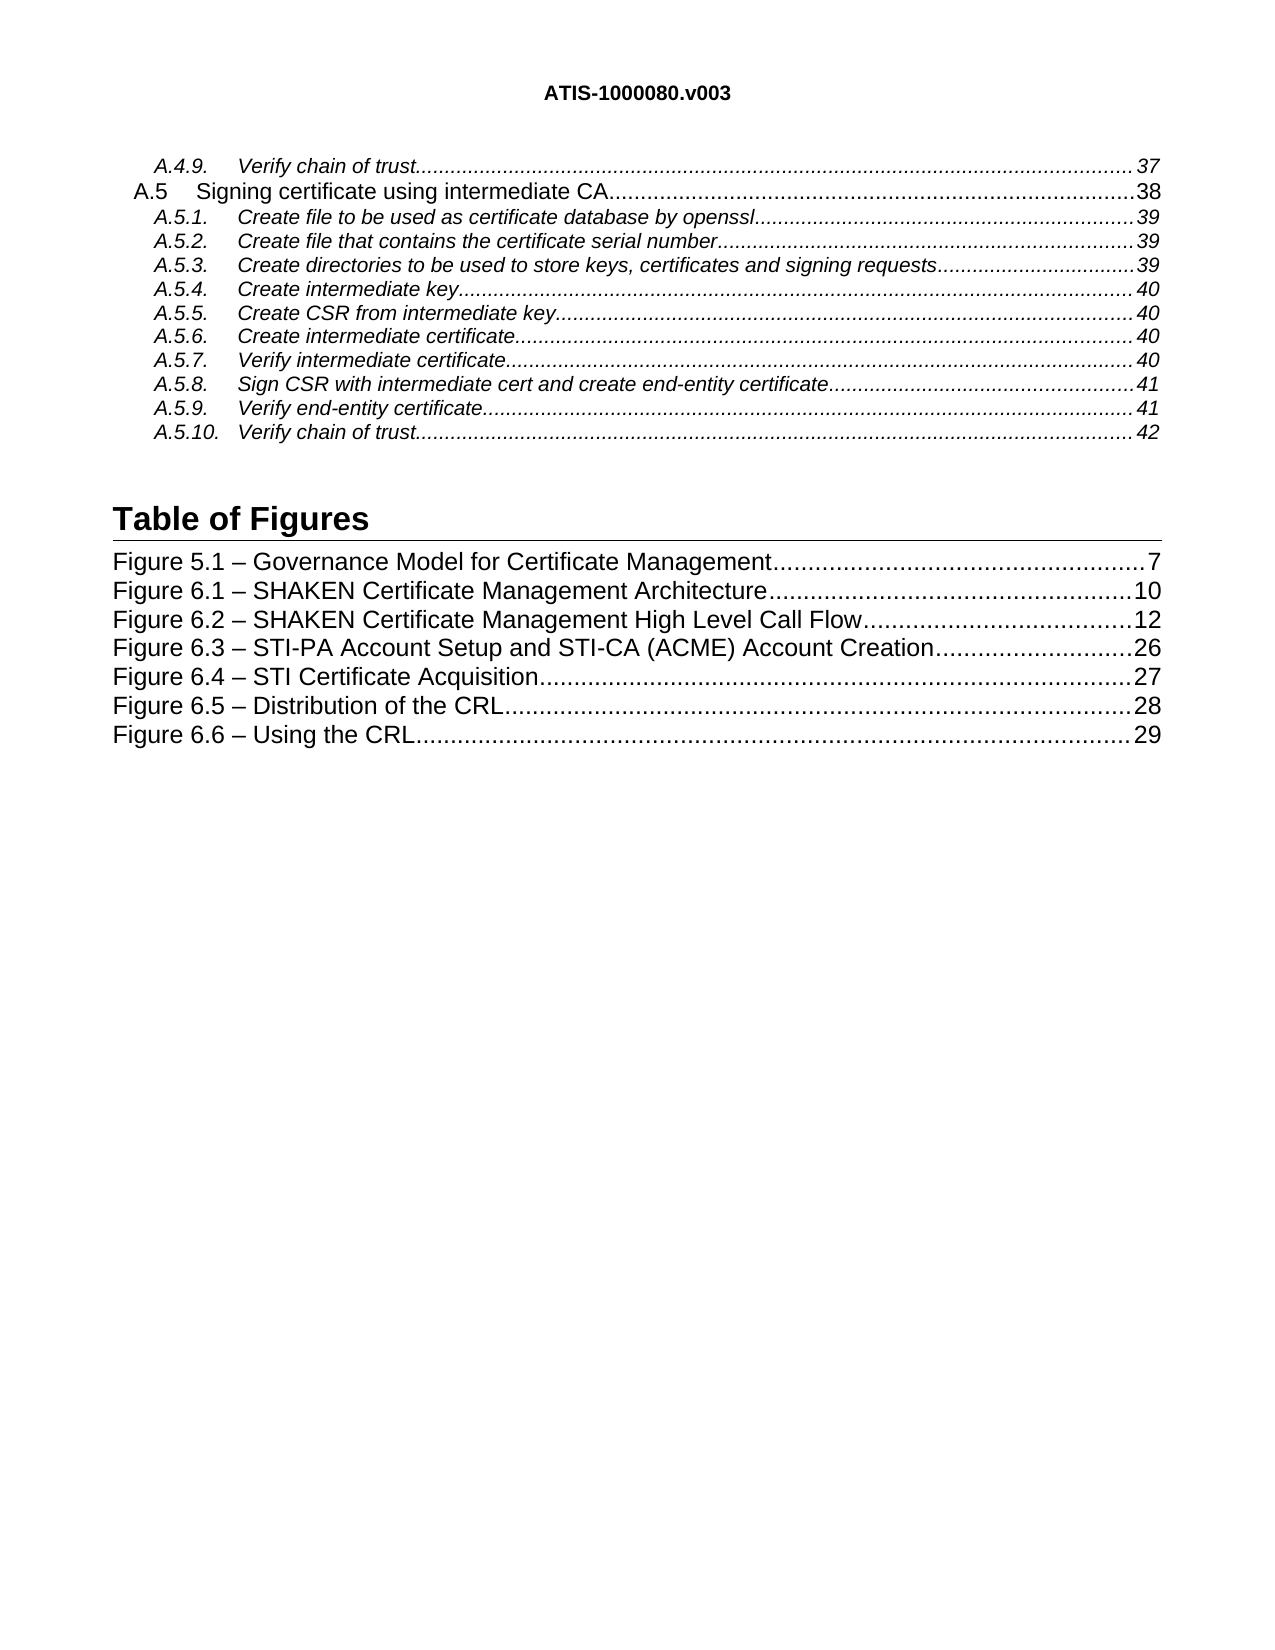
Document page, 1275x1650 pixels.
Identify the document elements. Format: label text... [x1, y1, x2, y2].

text Figure 6.2 – SHAKEN Certificate Management High Level Call Flow 12 [112, 604, 1162, 633]
text Figure 6.5 – Distribution of the CRL 28 [112, 691, 1162, 719]
text A.5.10. Verify chain of trust 42 [154, 420, 1162, 444]
text A.5.9. Verify end-entity certificate 41 [154, 396, 1162, 420]
text A.5.6. Create intermediate certificate 40 [154, 324, 1162, 348]
text A.5.4. Create intermediate key 40 [154, 276, 1162, 300]
text A.5.2. Create file that contains the certificate serial number 39 [154, 228, 1162, 252]
subtitle Table of Figures [112, 499, 1162, 541]
text A.4.9. Verify chain of trust 37 [154, 154, 1162, 178]
text Figure 6.4 – STI Certificate Acquisition 27 [112, 662, 1162, 691]
text A.5.1. Create file to be used as certificate database by openssl 39 [154, 204, 1162, 228]
text Figure 6.1 – SHAKEN Certificate Management Architecture 10 [112, 576, 1162, 604]
text Figure 5.1 – Governance Model for Certificate Management 7 [112, 547, 1162, 576]
text A.5.3. Create directories to be used to store keys, certificates and signing requests 39 [154, 252, 1162, 276]
text A.5.8. Sign CSR with intermediate cert and create end-entity certificate 41 [154, 372, 1162, 396]
text Figure 6.3 – STI-PA Account Setup and STI-CA (ACME) Account Creation 26 [112, 633, 1162, 662]
text A.5.5. Create CSR from intermediate key 40 [154, 300, 1162, 324]
text A.5.7. Verify intermediate certificate 40 [154, 348, 1162, 372]
text Figure 6.6 – Using the CRL 29 [112, 719, 1162, 748]
text A.5 Signing certificate using intermediate CA 38 [133, 178, 1162, 204]
